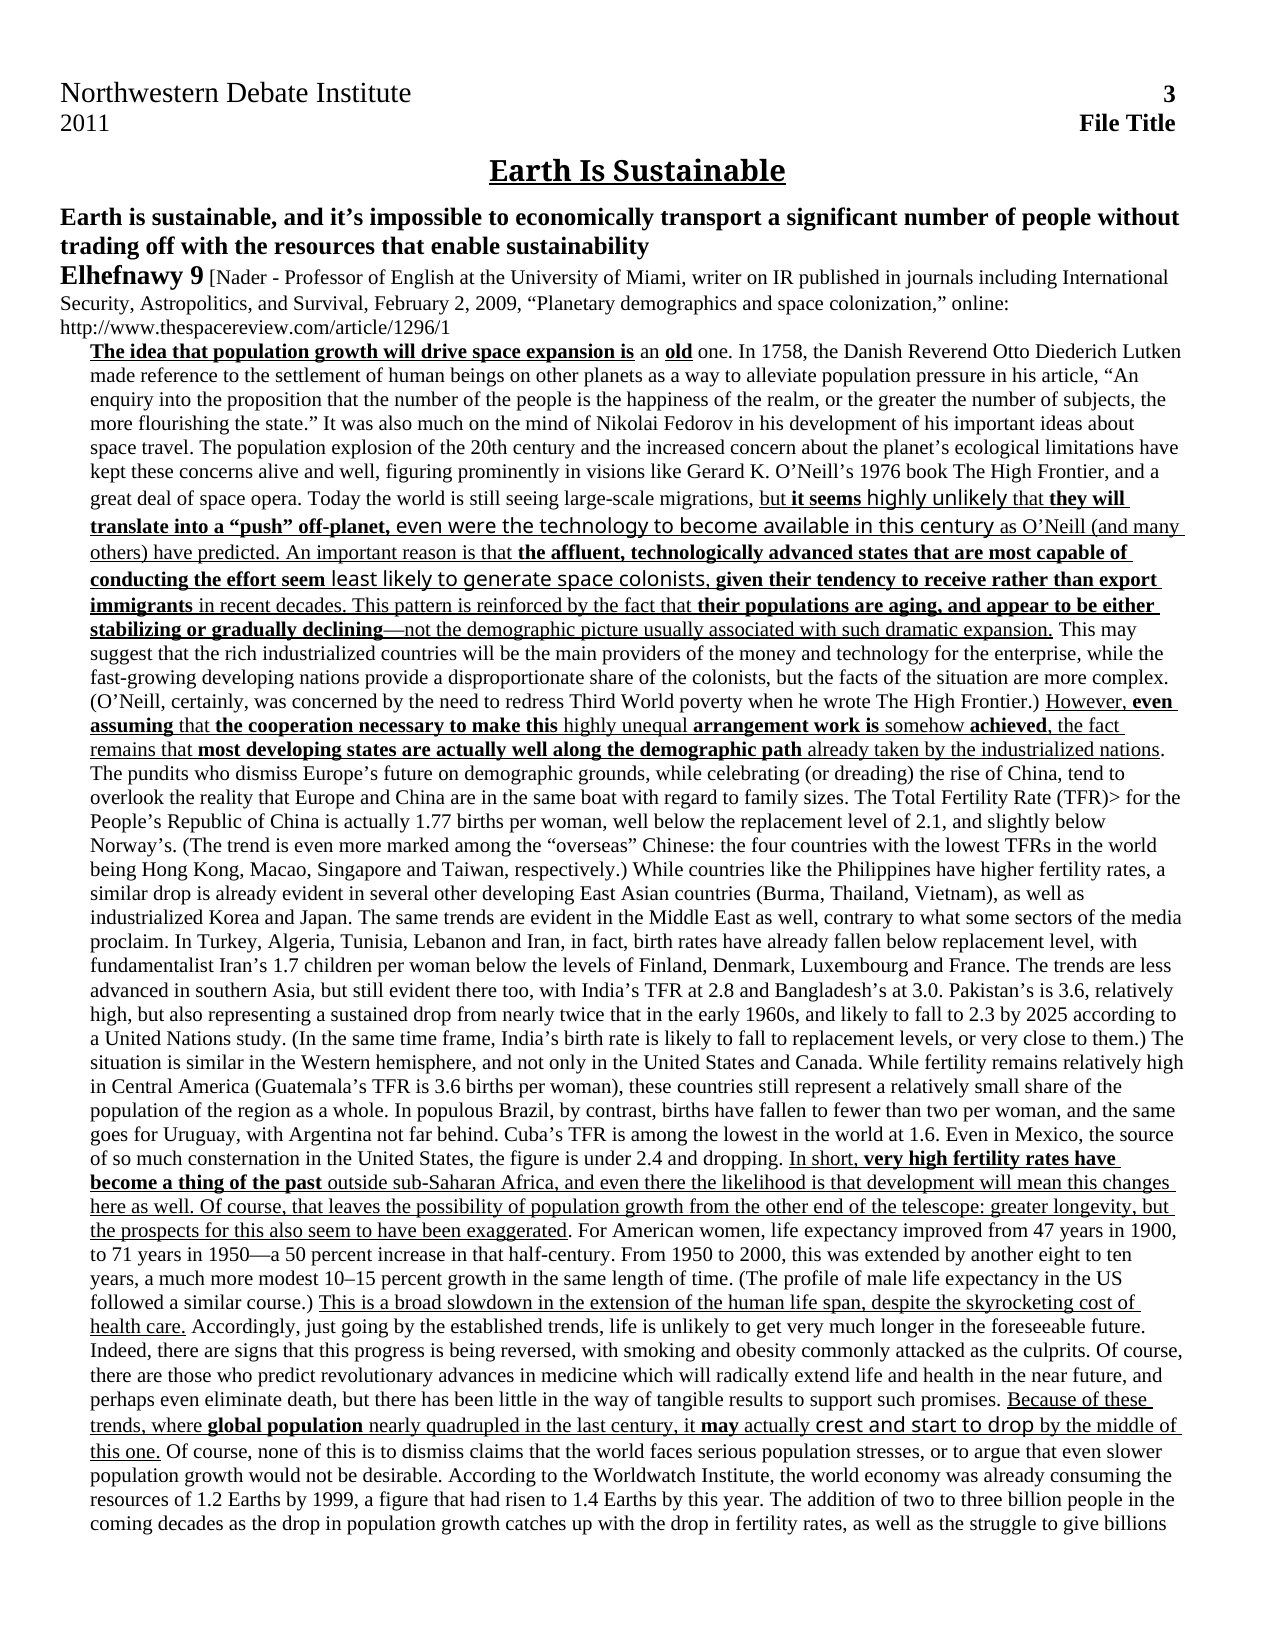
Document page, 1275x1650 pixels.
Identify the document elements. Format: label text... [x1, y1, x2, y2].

subtitle Earth Is Sustainable [60, 150, 1215, 189]
subtitle Earth is sustainable, and it’s impossible to economically transport a significant number of people without trading off with the resources that enable sustainability [60, 202, 1215, 259]
text Elhefnawy 9 [Nader - Professor of English at the University of Miami, writer on IR published in journals including International Security, Astropolitics, and Survival, February 2, 2009, “Planetary demographics and space colonization,” online: http://www.thespacereview.com/article/1296/1 [60, 259, 1215, 339]
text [90, 536, 1185, 1535]
